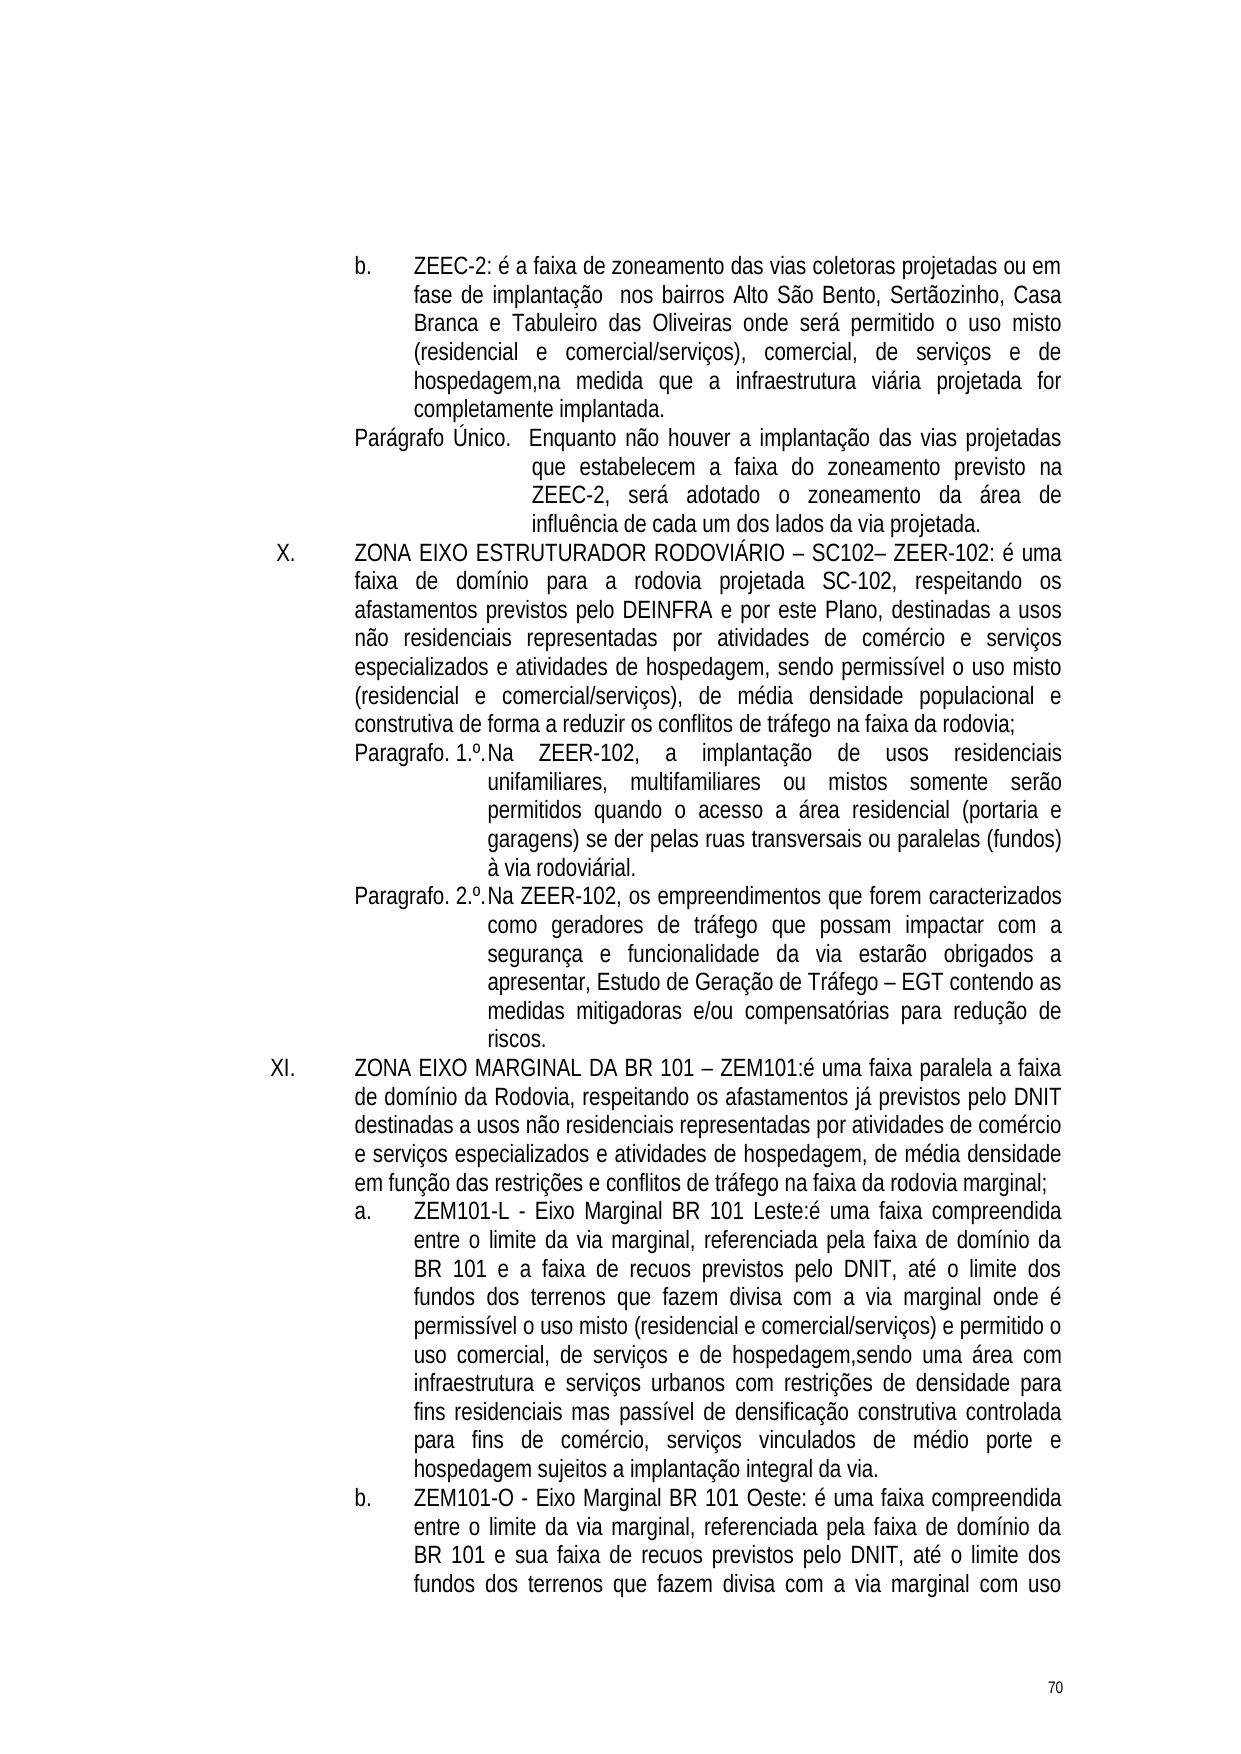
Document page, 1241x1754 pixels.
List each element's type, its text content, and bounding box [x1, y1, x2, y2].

list ZEEC-2: é a faixa de zoneamento das vias coletoras projetadas ou em fase de implantação nos bairros Alto São Bento, Sertãozinho, Casa Branca e Tabuleiro das Oliveiras onde será permitido o uso misto (residencial e comercial/serviços), comercial, de serviços e de hospedagem,na medida que a infraestrutura viária projetada for completamente implantada. [354, 251, 1063, 423]
list Na ZEER-102, a implantação de usos residenciais unifamiliares, multifamiliares ou mistos somente serão permitidos quando o acesso a área residencial (portaria e garagens) se der pelas ruas transversais ou paralelas (fundos) à via rodoviárial. [354, 738, 1063, 881]
list Na ZEER-102, os empreendimentos que forem caracterizados como geradores de tráfego que possam impactar com a segurança e funcionalidade da via estarão obrigados a apresentar, Estudo de Geração de Tráfego – EGT contendo as medidas mitigadoras e/ou compensatórias para redução de riscos. [354, 881, 1063, 1053]
list ZEM101-L - Eixo Marginal BR 101 Leste:é uma faixa compreendida entre o limite da via marginal, referenciada pela faixa de domínio da BR 101 e a faixa de recuos previstos pelo DNIT, até o limite dos fundos dos terrenos que fazem divisa com a via marginal onde é permissível o uso misto (residencial e comercial/serviços) e permitido o uso comercial, de serviços e de hospedagem,sendo uma área com infraestrutura e serviços urbanos com restrições de densidade para fins residenciais mas passível de densificação construtiva controlada para fins de comércio, serviços vinculados de médio porte e hospedagem sujeitos a implantação integral da via. [354, 1196, 1063, 1483]
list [354, 1483, 1063, 1597]
list ZONA EIXO ESTRUTURADOR RODOVIÁRIO – SC102– ZEER-102: é uma faixa de domínio para a rodovia projetada SC-102, respeitando os afastamentos previstos pelo DEINFRA e por este Plano, destinadas a usos não residenciais representadas por atividades de comércio e serviços especializados e atividades de hospedagem, sendo permissível o uso misto (residencial e comercial/serviços), de média densidade populacional e construtiva de forma a reduzir os conflitos de tráfego na faixa da rodovia; [295, 537, 1063, 738]
list ZONA EIXO MARGINAL DA BR 101 – ZEM101:é uma faixa paralela a faixa de domínio da Rodovia, respeitando os afastamentos já previstos pelo DNIT destinadas a usos não residenciais representadas por atividades de comércio e serviços especializados e atividades de hospedagem, de média densidade em função das restrições e conflitos de tráfego na faixa da rodovia marginal; [295, 1053, 1063, 1196]
text Parágrafo Único. Enquanto não houver a implantação das vias projetadas que estabelecem a faixa do zoneamento previsto na ZEEC-2, será adotado o zoneamento da área de influência de cada um dos lados da via projetada. [354, 423, 1063, 537]
